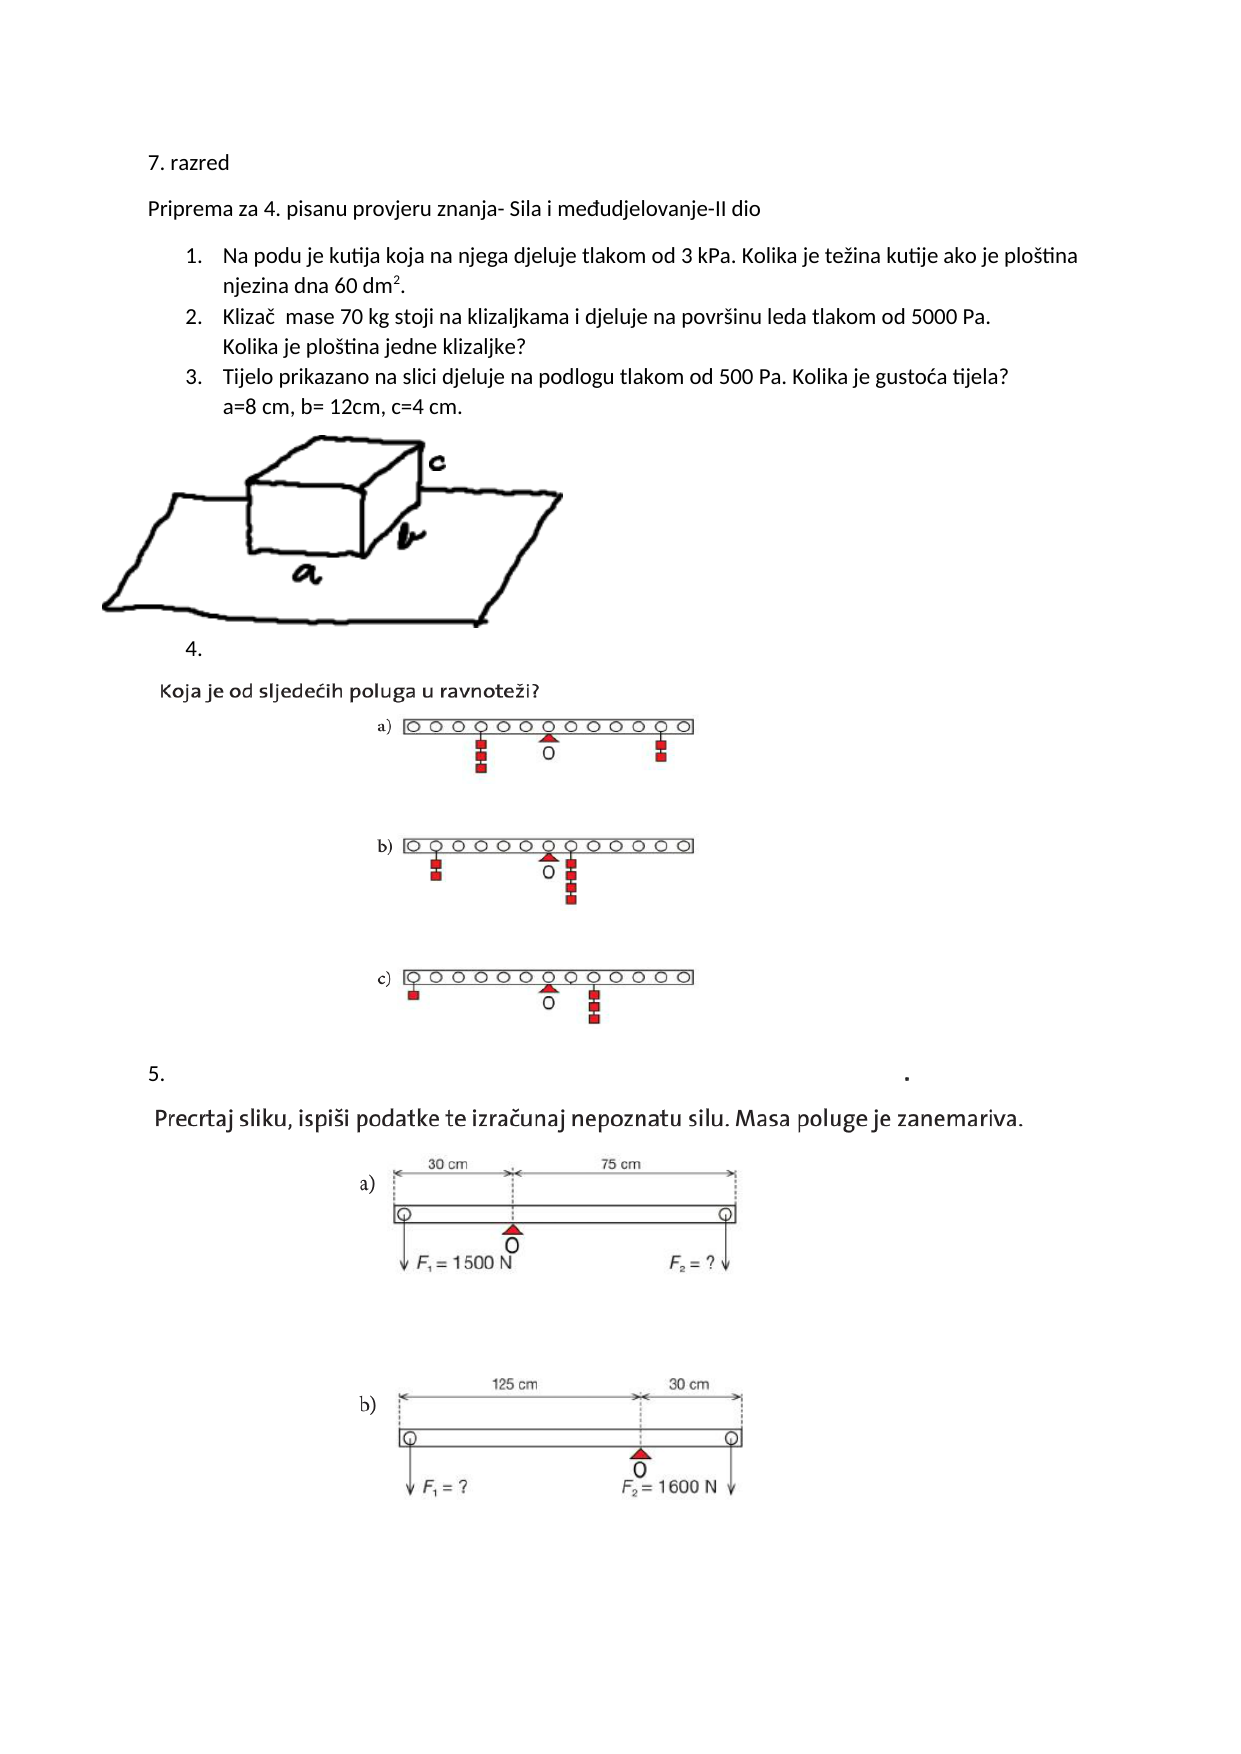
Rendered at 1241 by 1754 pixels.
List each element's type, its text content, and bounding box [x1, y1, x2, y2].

picture [147, 1108, 1027, 1517]
list Kolika je ploština jedne klizaljke? [223, 332, 1093, 360]
text 5. [148, 1059, 1093, 1087]
text Priprema za 4. pisanu provjeru znanja- Sila i međudjelovanje-II dio [148, 194, 1093, 222]
list a=8 cm, b= 12cm, c=4 cm. [223, 392, 1093, 420]
picture [147, 681, 788, 1041]
list Klizač mase 70 kg stoji na klizaljkama i djeluje na površinu leda tlakom od 5000 Pa. [185, 302, 1093, 330]
text 7. razred [148, 148, 1093, 176]
picture [102, 435, 563, 628]
list Na podu je kutija koja na njega djeluje tlakom od 3 kPa. Kolika je težina kutije ako je ploština njezina dna 60 dm2. [185, 241, 1093, 299]
list Tijelo prikazano na slici djeluje na podlogu tlakom od 500 Pa. Kolika je gustoća tijela? [185, 362, 1093, 390]
